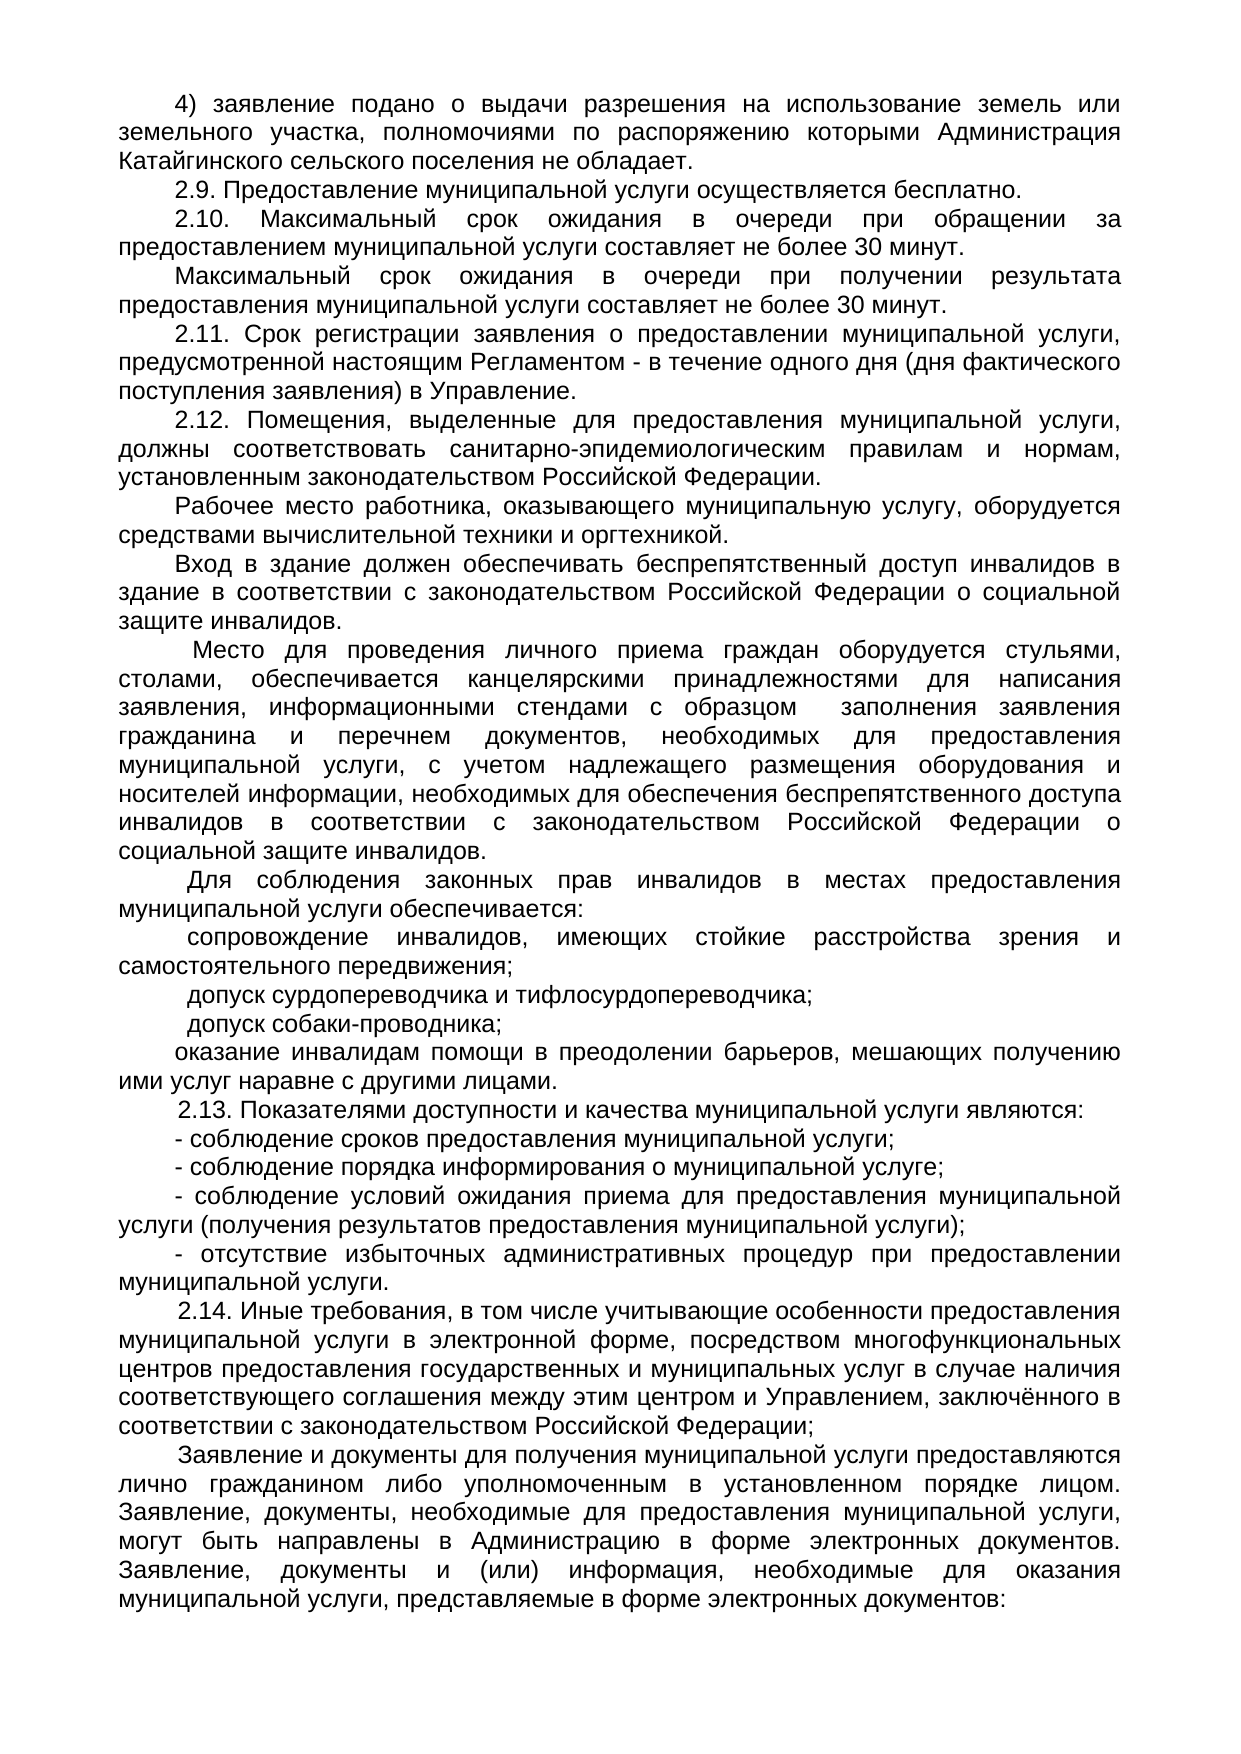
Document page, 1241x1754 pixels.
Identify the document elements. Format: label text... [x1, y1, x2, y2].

text - соблюдение сроков предоставления муниципальной услуги; [118, 1124, 1122, 1152]
text Рабочее место работника, оказывающего муниципальную услугу, оборудуется средствами вычислительной техники и оргтехникой. [118, 491, 1122, 549]
text 2.9. Предоставление муниципальной услуги осуществляется бесплатно. [118, 175, 1122, 204]
text Заявление и документы для получения муниципальной услуги предоставляются лично гражданином либо уполномоченным в установленном порядке лицом. Заявление, документы, необходимые для предоставления муниципальной услуги, могут быть направлены в Администрацию в форме электронных документов. Заявление, документы и (или) информация, необходимые для оказания муниципальной услуги, представляемые в форме электронных документов: [118, 1440, 1122, 1612]
text 2.11. Срок регистрации заявления о предоставлении муниципальной услуги, предусмотренной настоящим Регламентом - в течение одного дня (дня фактического поступления заявления) в Управление. [118, 319, 1122, 405]
text 2.12. Помещения, выделенные для предоставления муниципальной услуги, должны соответствовать санитарно-эпидемиологическим правилам и нормам, установленным законодательством Российской Федерации. [118, 405, 1122, 491]
text сопровождение инвалидов, имеющих стойкие расстройства зрения и самостоятельного передвижения; [118, 922, 1122, 980]
text 2.13. Показателями доступности и качества муниципальной услуги являются: [118, 1095, 1122, 1124]
text оказание инвалидам помощи в преодолении барьеров, мешающих получению ими услуг наравне с другими лицами. [118, 1037, 1122, 1095]
text Место для проведения личного приема граждан оборудуется стульями, столами, обеспечивается канцелярскими принадлежностями для написания заявления, информационными стендами с образцом заполнения заявления гражданина и перечнем документов, необходимых для предоставления муниципальной услуги, с учетом надлежащего размещения оборудования и носителей информации, необходимых для обеспечения беспрепятственного доступа инвалидов в соответствии с законодательством Российской Федерации о социальной защите инвалидов. [118, 635, 1122, 865]
text 2.10. Максимальный срок ожидания в очереди при обращении за предоставлением муниципальной услуги составляет не более 30 минут. [118, 204, 1122, 261]
text допуск сурдопереводчика и тифлосурдопереводчика; [118, 980, 1122, 1009]
text допуск собаки-проводника; [118, 1009, 1122, 1037]
text Максимальный срок ожидания в очереди при получении результата предоставления муниципальной услуги составляет не более 30 минут. [118, 261, 1122, 319]
text Вход в здание должен обеспечивать беспрепятственный доступ инвалидов в здание в соответствии с законодательством Российской Федерации о социальной защите инвалидов. [118, 549, 1122, 635]
text - соблюдение условий ожидания приема для предоставления муниципальной услуги (получения результатов предоставления муниципальной услуги); [118, 1181, 1122, 1239]
text 2.14. Иные требования, в том числе учитывающие особенности предоставления муниципальной услуги в электронной форме, посредством многофункциональных центров предоставления государственных и муниципальных услуг в случае наличия соответствующего соглашения между этим центром и Управлением, заключённого в соответствии с законодательством Российской Федерации; [118, 1296, 1122, 1440]
text - соблюдение порядка информирования о муниципальной услуге; [118, 1152, 1122, 1181]
text 4) заявление подано о выдачи разрешения на использование земель или земельного участка, полномочиями по распоряжению которыми Администрация Катайгинского сельского поселения не обладает. [118, 89, 1122, 175]
text Для соблюдения законных прав инвалидов в местах предоставления муниципальной услуги обеспечивается: [118, 865, 1122, 922]
text - отсутствие избыточных административных процедур при предоставлении муниципальной услуги. [118, 1239, 1122, 1296]
